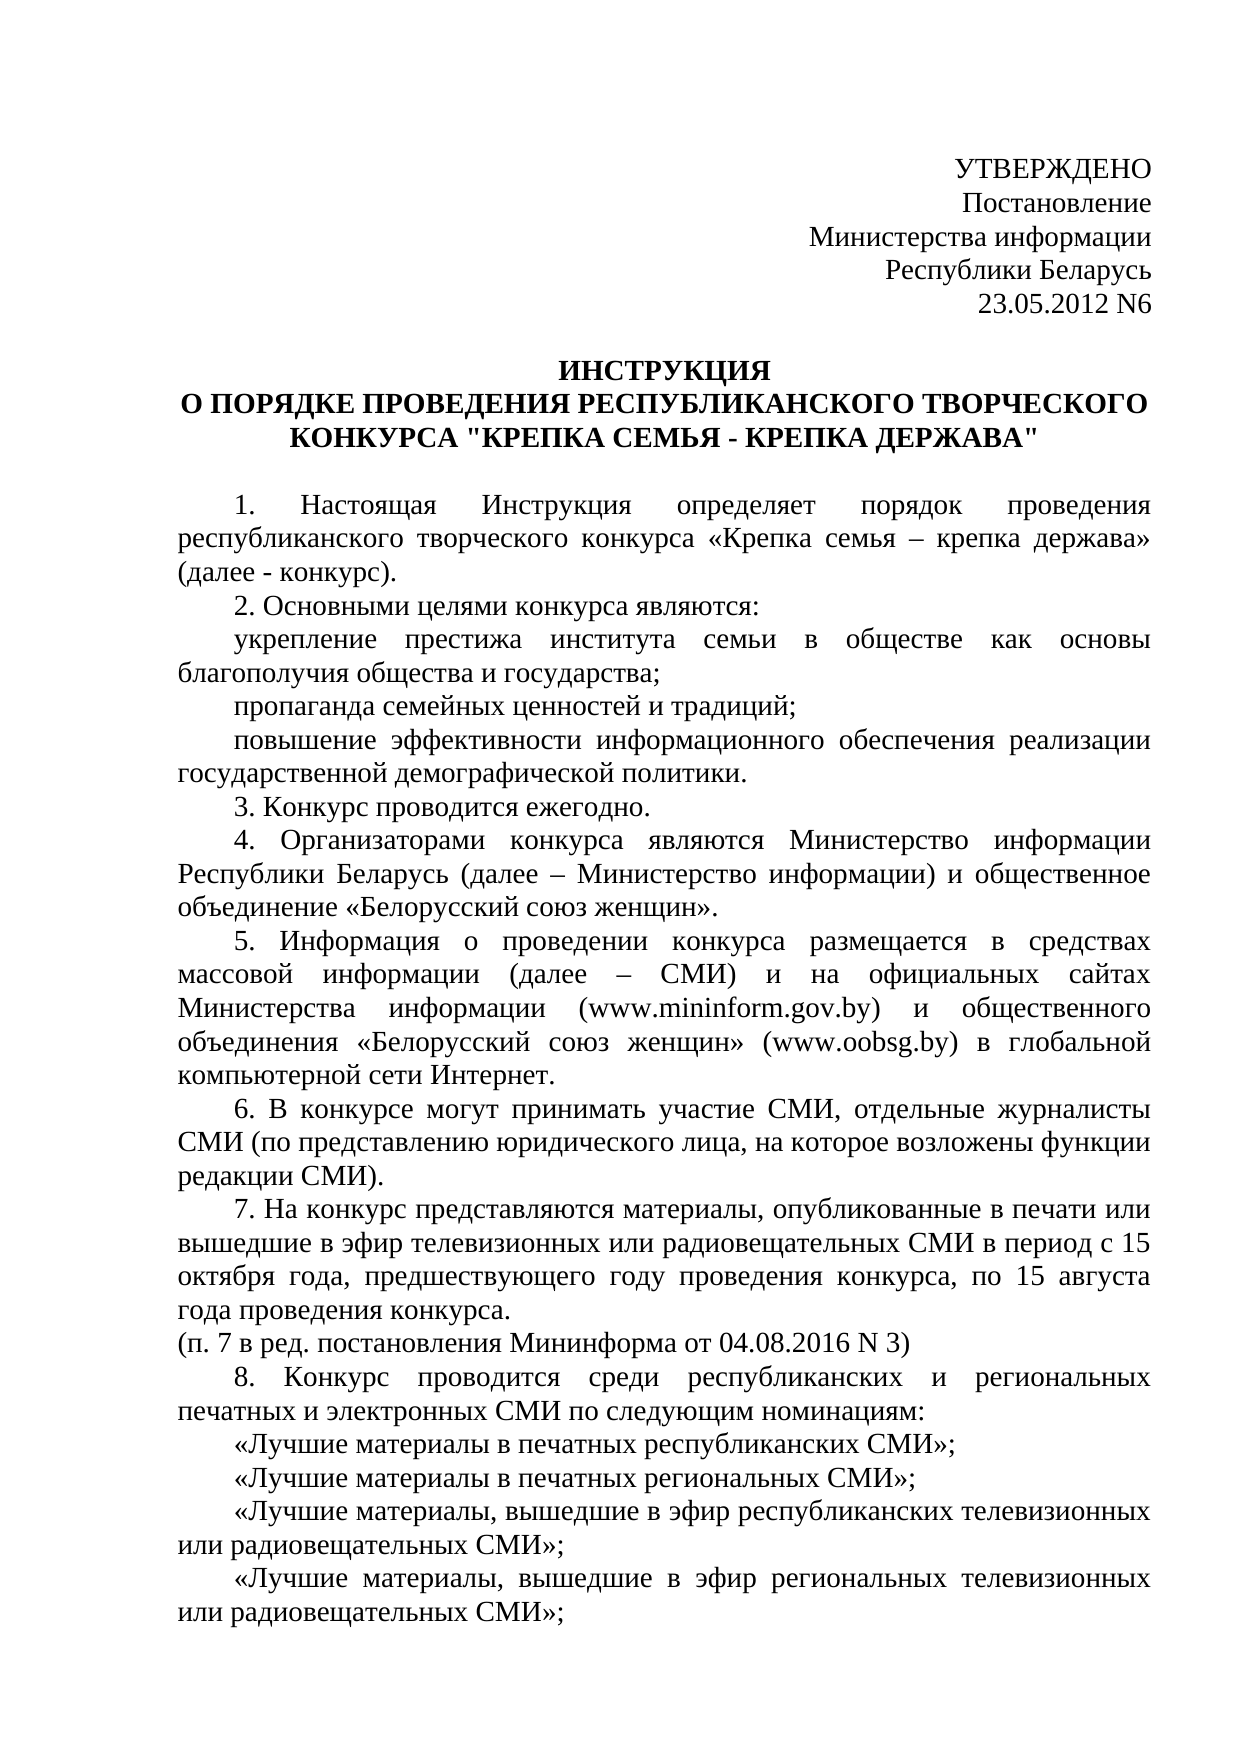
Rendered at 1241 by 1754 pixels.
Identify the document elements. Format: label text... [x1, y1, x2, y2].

text 5. Информация о проведении конкурса размещается в средствах массовой информации (далее – СМИ) и на официальных сайтах Министерства информации (www.mininform.gov.by) и общественного объединения «Белорусский союз женщин» (www.oobsg.by) в глобальной компьютерной сети Интернет. [177, 923, 1152, 1091]
text «Лучшие материалы в печатных республиканских СМИ»; [177, 1426, 1152, 1460]
text «Лучшие материалы в печатных региональных СМИ»; [177, 1460, 1152, 1493]
text Постановление [177, 185, 1152, 219]
text 2. Основными целями конкурса являются: [177, 588, 1152, 621]
text 3. Конкурс проводится ежегодно. [177, 789, 1152, 822]
text пропаганда семейных ценностей и традиций; [177, 688, 1152, 722]
text 6. В конкурсе могут принимать участие СМИ, отдельные журналисты СМИ (по представлению юридического лица, на которое возложены функции редакции СМИ). [177, 1091, 1152, 1191]
text 1. Настоящая Инструкция определяет порядок проведения республиканского творческого конкурса «Крепка семья – крепка держава» (далее - конкурс). [177, 487, 1152, 588]
text 7. На конкурс представляются материалы, опубликованные в печати или вышедшие в эфир телевизионных или радиовещательных СМИ в период с 15 октября года, предшествующего году проведения конкурса, по 15 августа года проведения конкурса. [177, 1191, 1152, 1326]
text «Лучшие материалы, вышедшие в эфир региональных телевизионных или радиовещательных СМИ»; [177, 1560, 1152, 1627]
text укрепление престижа института семьи в обществе как основы благополучия общества и государства; [177, 621, 1152, 688]
text Республики Беларусь [177, 252, 1152, 286]
text 4. Организаторами конкурса являются Министерство информации Республики Беларусь (далее – Министерство информации) и общественное объединение «Белорусский союз женщин». [177, 822, 1152, 923]
title ИНСТРУКЦИЯ [177, 353, 1152, 386]
text повышение эффективности информационного обеспечения реализации государственной демографической политики. [177, 722, 1152, 789]
text УТВЕРЖДЕНО [177, 152, 1152, 185]
title О ПОРЯДКЕ ПРОВЕДЕНИЯ РЕСПУБЛИКАНСКОГО ТВОРЧЕСКОГО КОНКУРСА "КРЕПКА СЕМЬЯ - КРЕПКА ДЕРЖАВА" [177, 386, 1152, 453]
text (п. 7 в ред. постановления Мининформа от 04.08.2016 N 3) [177, 1326, 1152, 1359]
text 23.05.2012 N6 [177, 286, 1152, 319]
text Министерства информации [177, 219, 1152, 252]
text 8. Конкурс проводится среди республиканских и региональных печатных и электронных СМИ по следующим номинациям: [177, 1359, 1152, 1426]
text «Лучшие материалы, вышедшие в эфир республиканских телевизионных или радиовещательных СМИ»; [177, 1493, 1152, 1560]
